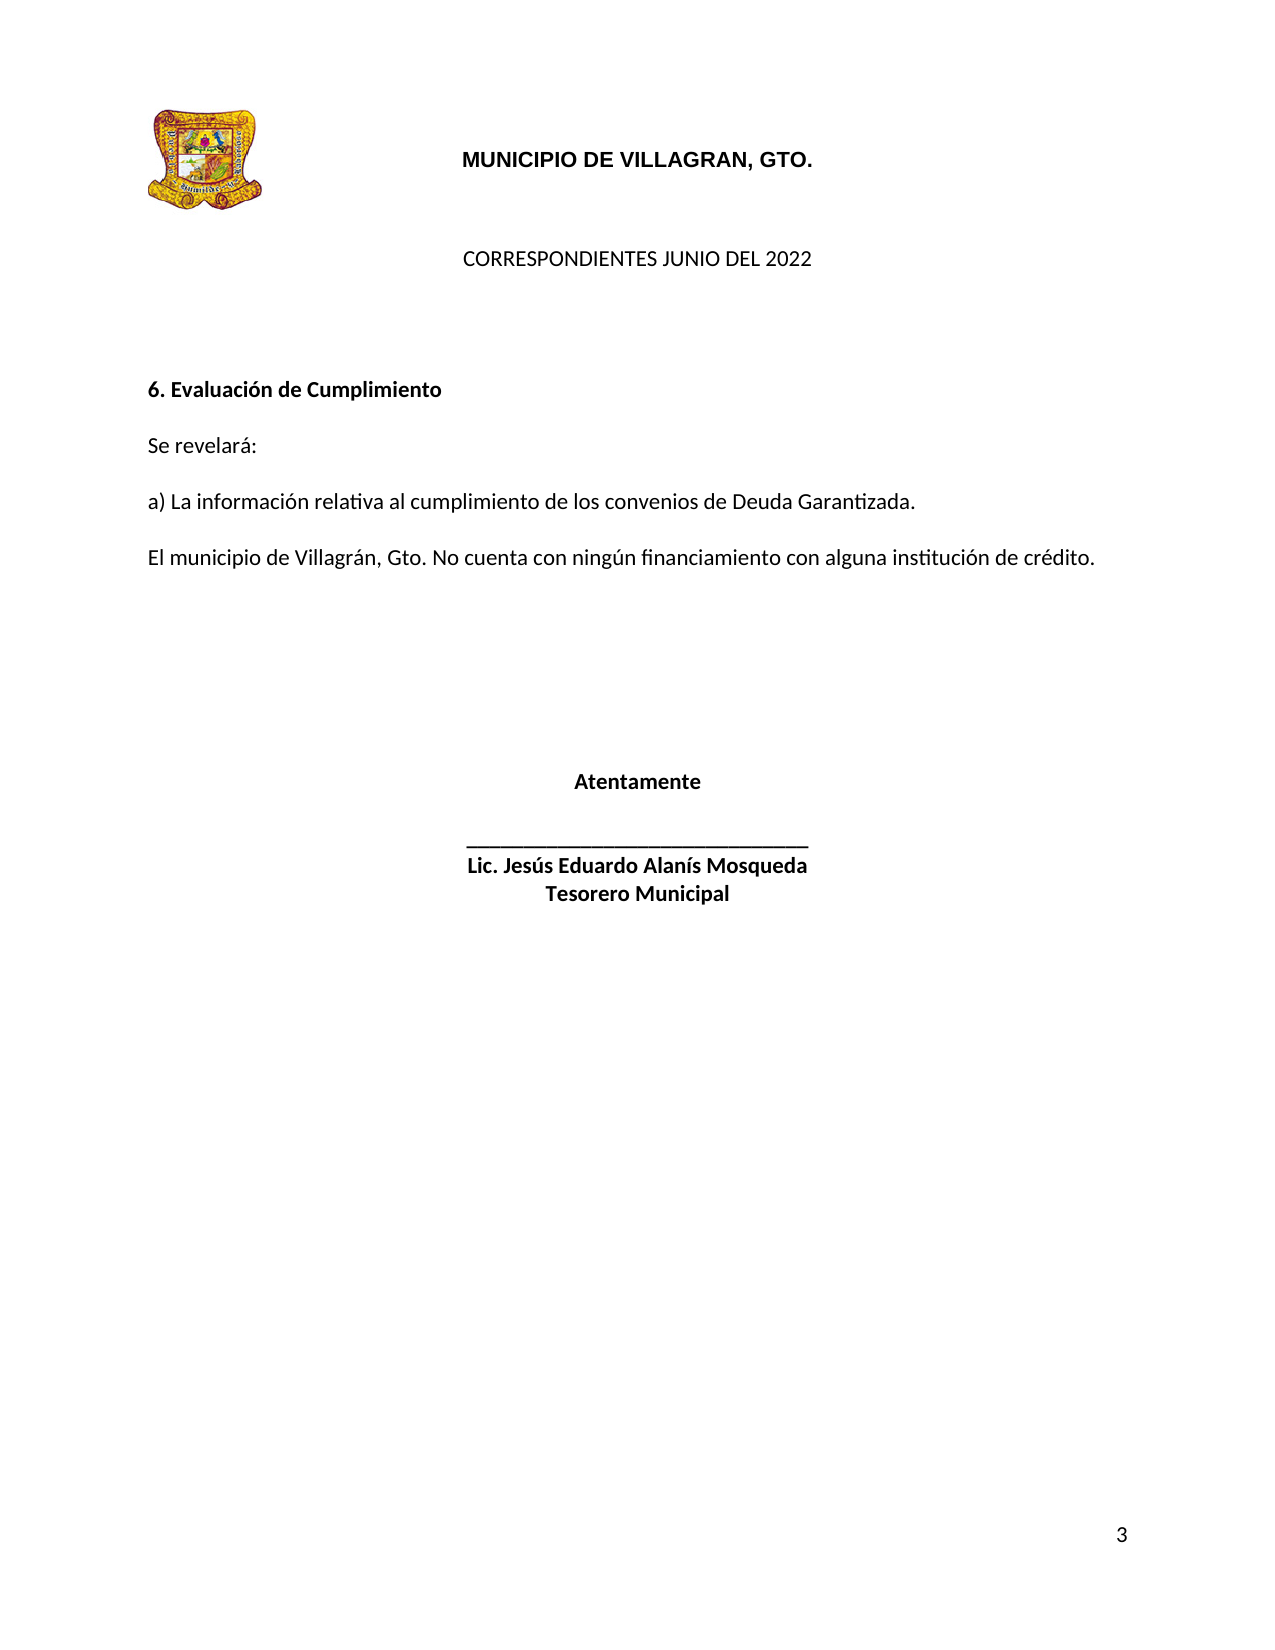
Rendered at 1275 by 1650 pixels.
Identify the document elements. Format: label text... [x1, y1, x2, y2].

text Se revelará: [148, 431, 1127, 459]
text Tesorero Municipal [148, 879, 1127, 907]
text ______________________________ [148, 823, 1127, 851]
text 6. Evaluación de Cumplimiento [148, 375, 1127, 403]
text Atentamente [148, 767, 1127, 795]
picture [147, 101, 264, 216]
text a) La información relativa al cumplimiento de los convenios de Deuda Garantizada. [148, 487, 1127, 515]
text El municipio de Villagrán, Gto. No cuenta con ningún financiamiento con alguna institución de crédito. [148, 543, 1127, 571]
text Lic. Jesús Eduardo Alanís Mosqueda [148, 851, 1127, 879]
